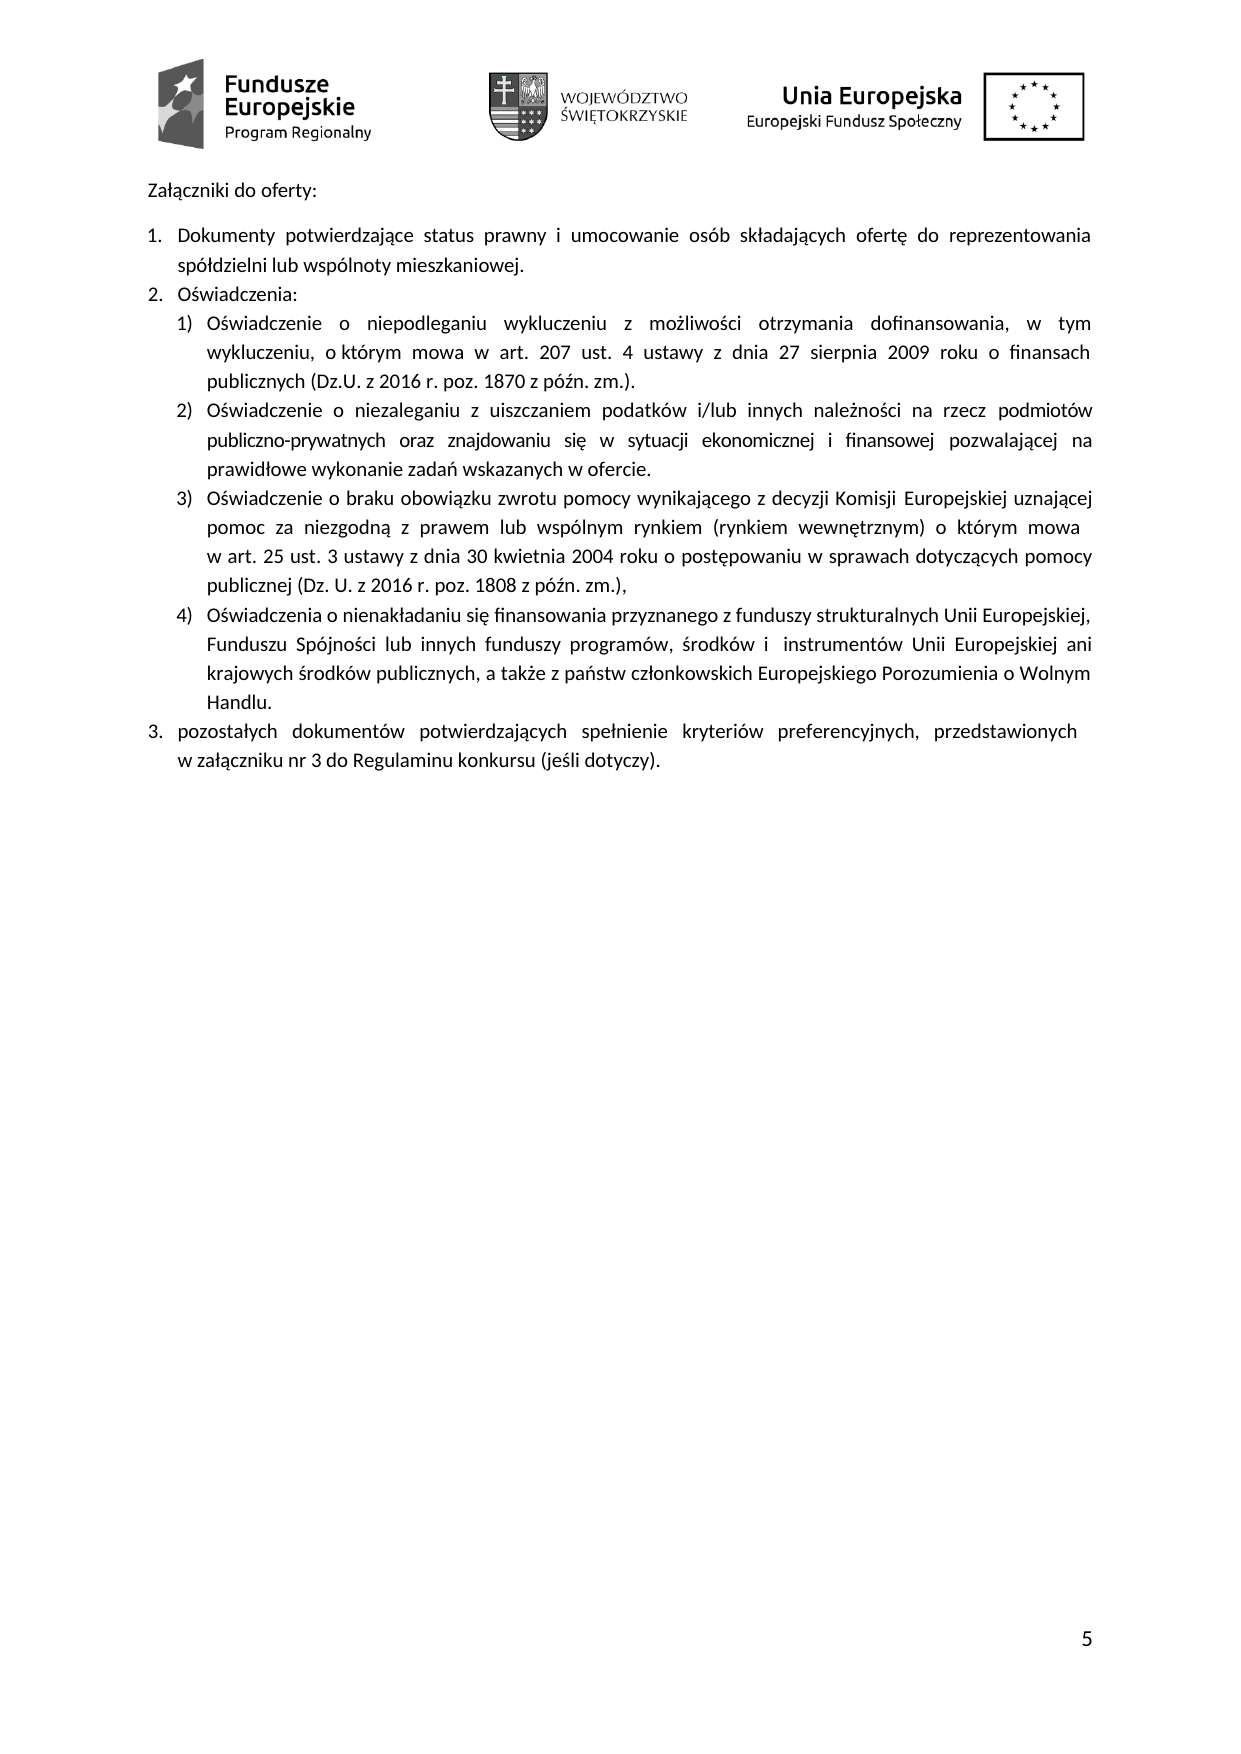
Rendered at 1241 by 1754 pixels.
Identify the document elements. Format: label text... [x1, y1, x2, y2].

picture [489, 59, 687, 149]
list Oświadczenia o nienakładaniu się finansowania przyznanego z funduszy strukturalnych Unii Europejskiej, Funduszu Spójności lub innych funduszy programów, środków i instrumentów Unii Europejskiej ani krajowych środków publicznych, a także z państw członkowskich Europejskiego Porozumienia o Wolnym Handlu. [176, 602, 1093, 715]
list Oświadczenie o niepodleganiu wykluczeniu z możliwości otrzymania dofinansowania, w tym wykluczeniu, o którym mowa w art. 207 ust. 4 ustawy z dnia 27 sierpnia 2009 roku o finansach publicznych (Dz.U. z 2016 r. poz. 1870 z późn. zm.). [176, 310, 1093, 394]
list Oświadczenie o braku obowiązku zwrotu pomocy wynikającego z decyzji Komisji Europejskiej uznającej pomoc za niezgodną z prawem lub wspólnym rynkiem (rynkiem wewnętrznym) o którym mowa w art. 25 ust. 3 ustawy z dnia 30 kwietnia 2004 roku o postępowaniu w sprawach dotyczących pomocy publicznej (Dz. U. z 2016 r. poz. 1808 z późn. zm.), [176, 485, 1093, 598]
picture [747, 59, 1085, 149]
list Oświadczenia: [148, 281, 1093, 306]
picture [158, 59, 371, 149]
list Dokumenty potwierdzające status prawny i umocowanie osób składających ofertę do reprezentowania spółdzielni lub wspólnoty mieszkaniowej. [147, 223, 1093, 277]
list Oświadczenie o niezaleganiu z uiszczaniem podatków i/lub innych należności na rzecz podmiotów publiczno-prywatnych oraz znajdowaniu się w sytuacji ekonomicznej i finansowej pozwalającej na prawidłowe wykonanie zadań wskazanych w ofercie. [176, 398, 1093, 481]
list pozostałych dokumentów potwierdzających spełnienie kryteriów preferencyjnych, przedstawionych w załączniku nr 3 do Regulaminu konkursu (jeśli dotyczy). [148, 718, 1093, 773]
text Załączniki do oferty: [148, 177, 1093, 202]
